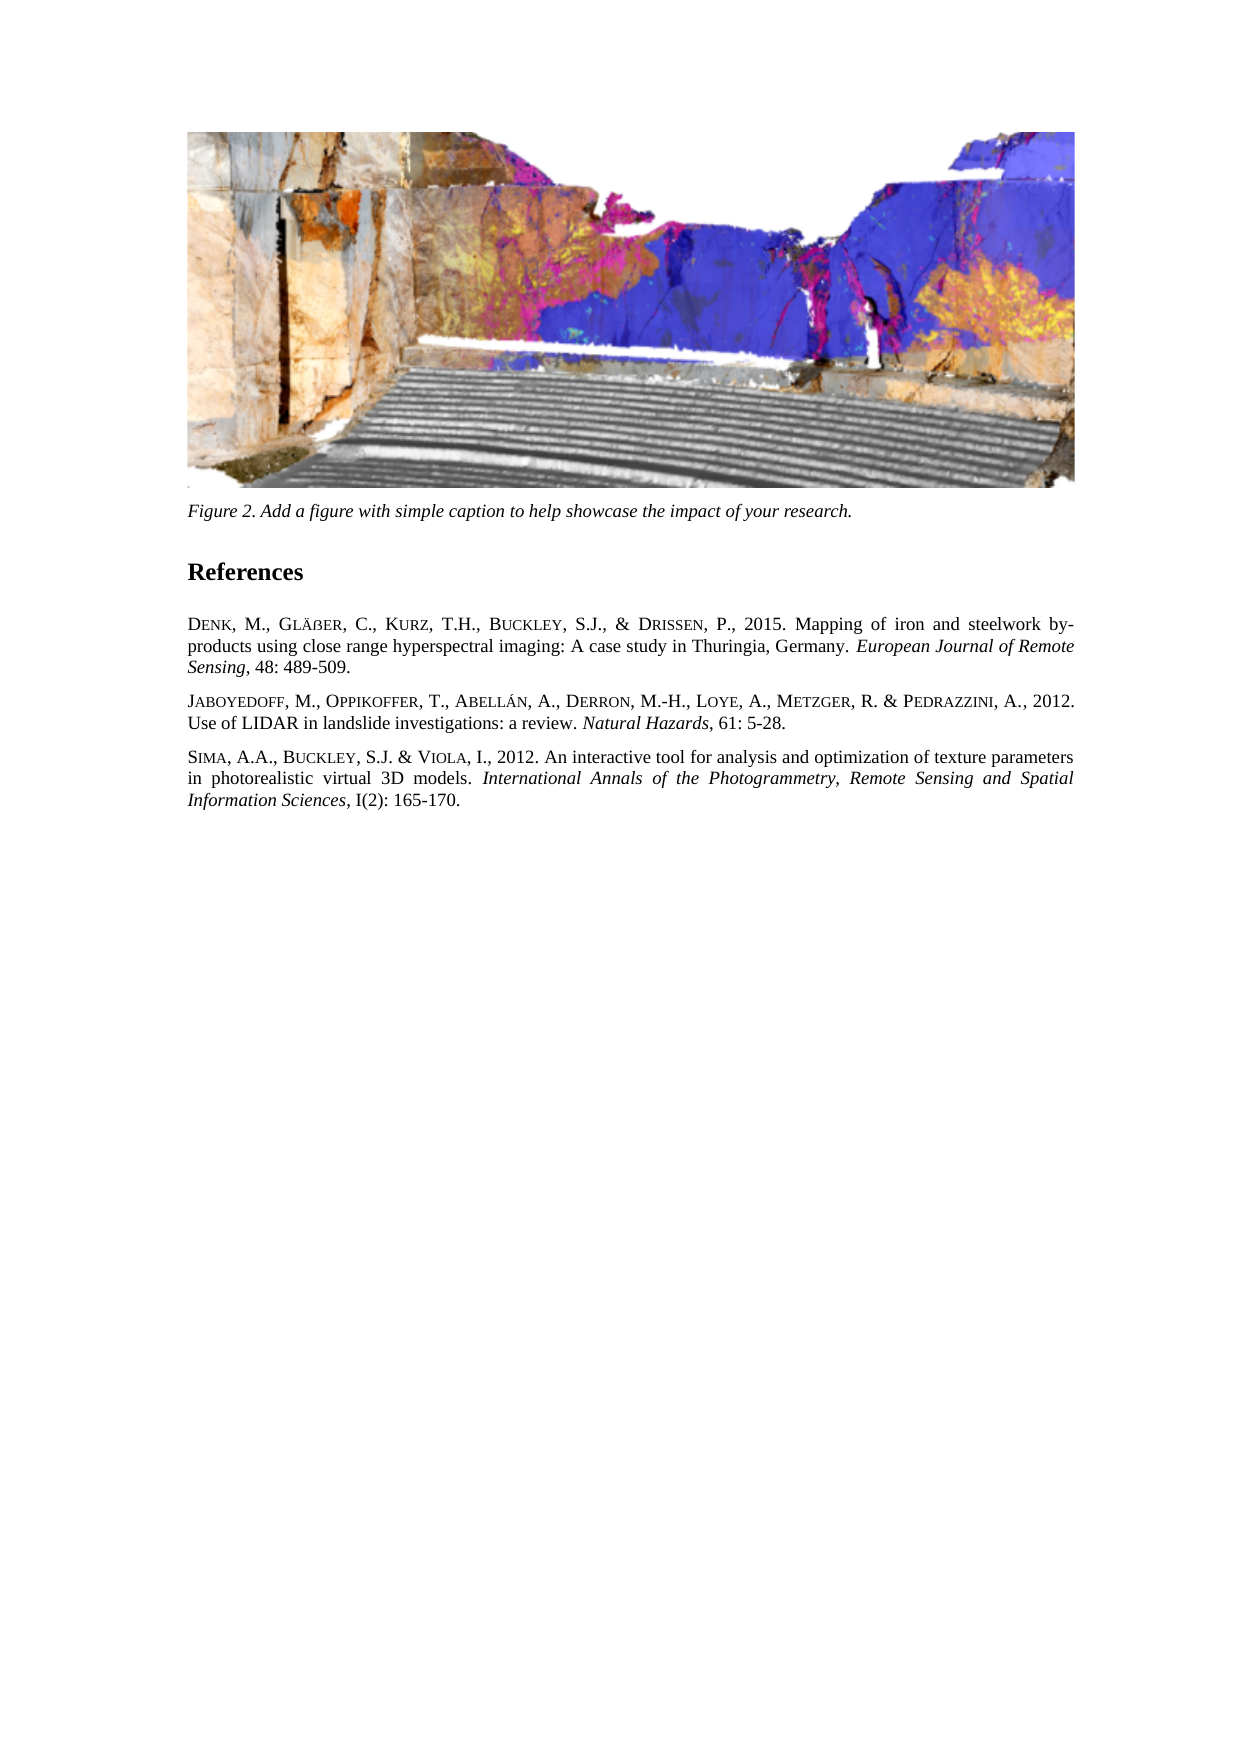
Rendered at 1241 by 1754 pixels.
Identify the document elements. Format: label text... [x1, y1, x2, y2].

text Jaboyedoff, M., Oppikoffer, T., Abellán, A., Derron, M.-H., Loye, A., Metzger, R. & Pedrazzini, A., 2012. Use of LIDAR in landslide investigations: a review. Natural Hazards, 61: 5-28. [187, 690, 1075, 733]
title Figure 2. Add a figure with simple caption to help showcase the impact of your research. [187, 500, 1075, 522]
text Denk, M., Gläßer, C., Kurz, T.H., Buckley, S.J., & Drissen, P., 2015. Mapping of iron and steelwork by-products using close range hyperspectral imaging: A case study in Thuringia, Germany. European Journal of Remote Sensing, 48: 489-509. [187, 613, 1075, 678]
title References [187, 557, 1075, 586]
text Sima, A.A., Buckley, S.J. & Viola, I., 2012. An interactive tool for analysis and optimization of texture parameters in photorealistic virtual 3D models. International Annals of the Photogrammetry, Remote Sensing and Spatial Information Sciences, I(2): 165-170. [187, 746, 1075, 810]
picture [187, 132, 1075, 488]
